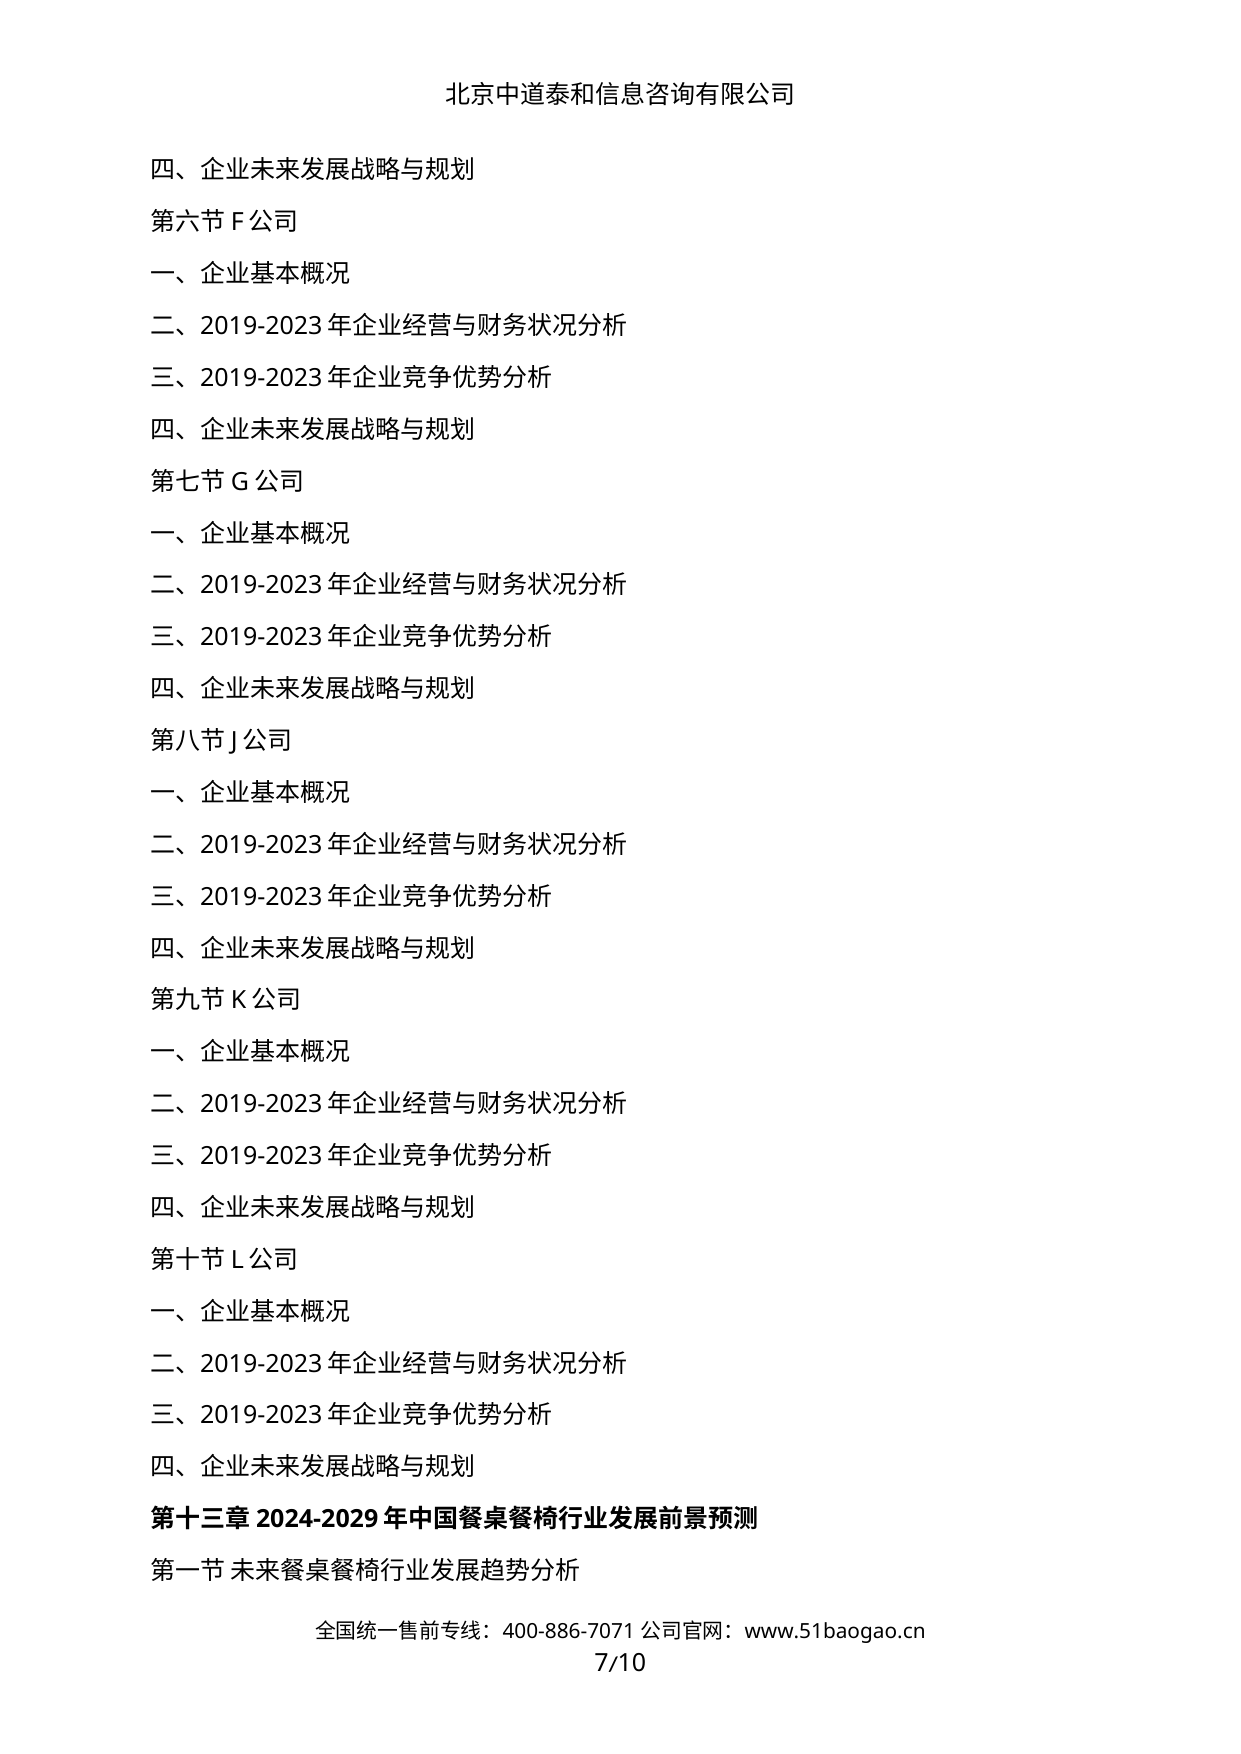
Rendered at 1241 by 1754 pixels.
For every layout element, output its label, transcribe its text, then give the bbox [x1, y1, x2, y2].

text 二、2019-2023年企业经营与财务状况分析 [150, 1084, 1090, 1120]
text 四、企业未来发展战略与规划 [150, 669, 1090, 705]
text 二、2019-2023年企业经营与财务状况分析 [150, 1343, 1090, 1379]
text 四、企业未来发展战略与规划 [150, 928, 1090, 964]
text 三、2019-2023年企业竞争优势分析 [150, 876, 1090, 912]
text 第七节 G公司 [150, 461, 1090, 497]
text 一、企业基本概况 [150, 772, 1090, 809]
text 第六节 F公司 [150, 202, 1090, 238]
text 第八节 J公司 [150, 721, 1090, 757]
text 第九节 K公司 [150, 980, 1090, 1016]
text 三、2019-2023年企业竞争优势分析 [150, 1395, 1090, 1431]
text 一、企业基本概况 [150, 254, 1090, 290]
text 四、企业未来发展战略与规划 [150, 409, 1090, 446]
text 三、2019-2023年企业竞争优势分析 [150, 617, 1090, 653]
text 第一节 未来餐桌餐椅行业发展趋势分析 [150, 1551, 1090, 1587]
text 二、2019-2023年企业经营与财务状况分析 [150, 565, 1090, 601]
text 四、企业未来发展战略与规划 [150, 1187, 1090, 1224]
text 第十三章 2024-2029年中国餐桌餐椅行业发展前景预测 [150, 1499, 1090, 1535]
text 一、企业基本概况 [150, 1291, 1090, 1327]
text 四、企业未来发展战略与规划 [150, 1447, 1090, 1483]
text 二、2019-2023年企业经营与财务状况分析 [150, 306, 1090, 342]
text 一、企业基本概况 [150, 513, 1090, 549]
text 二、2019-2023年企业经营与财务状况分析 [150, 824, 1090, 861]
text 一、企业基本概况 [150, 1032, 1090, 1068]
text 第十节 L公司 [150, 1239, 1090, 1276]
text 三、2019-2023年企业竞争优势分析 [150, 1136, 1090, 1172]
text 三、2019-2023年企业竞争优势分析 [150, 357, 1090, 394]
text 四、企业未来发展战略与规划 [150, 150, 1090, 186]
